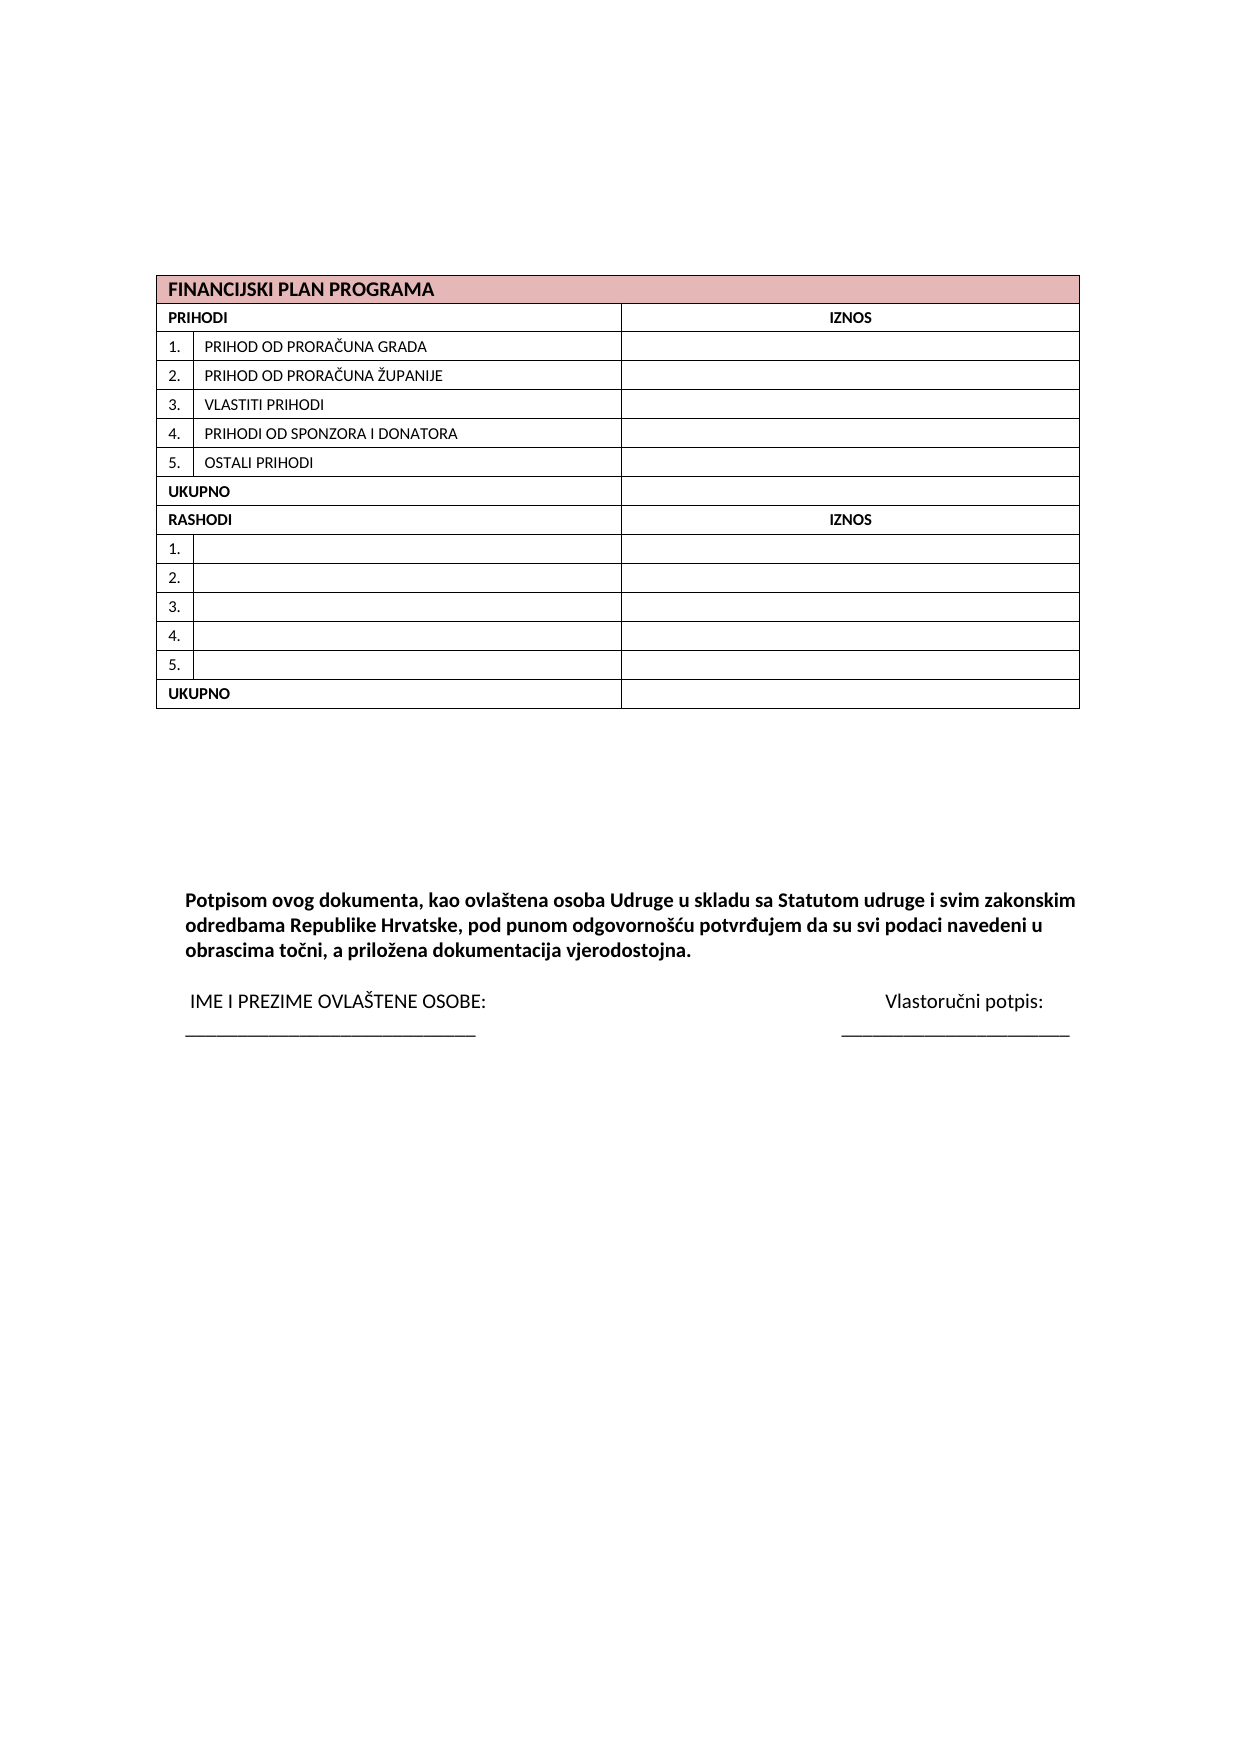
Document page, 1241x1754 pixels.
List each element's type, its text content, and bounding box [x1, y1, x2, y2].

table_cell [622, 448, 1079, 476]
table_cell [622, 361, 1079, 389]
table_cell 3. [157, 593, 193, 621]
table_cell [194, 593, 621, 621]
table_cell 4. [157, 419, 193, 447]
table_cell [194, 564, 621, 592]
table_cell 3. [157, 390, 193, 418]
table_cell [622, 622, 1079, 650]
table_cell [622, 680, 1079, 708]
table_cell IZNOS [622, 506, 1079, 533]
table_cell 1. [157, 332, 193, 360]
table_header FINANCIJSKI PLAN PROGRAMA [157, 276, 1079, 303]
table_cell VLASTITI PRIHODI [194, 390, 621, 418]
table_cell PRIHOD OD PRORAČUNA GRADA [194, 332, 621, 360]
table_cell [622, 651, 1079, 679]
table_cell [622, 593, 1079, 621]
table_cell UKUPNO [157, 477, 621, 505]
table_cell [622, 332, 1079, 360]
table_cell [194, 651, 621, 679]
table_cell 2. [157, 564, 193, 592]
table_cell [622, 477, 1079, 505]
table_cell 1. [157, 535, 193, 562]
table_cell OSTALI PRIHODI [194, 448, 621, 476]
text Potpisom ovog dokumenta, kao ovlaštena osoba Udruge u skladu sa Statutom udruge i svim zakonskim odredbama Republike Hrvatske, pod punom odgovornošću potvrđujem da su svi podaci navedeni u obrascima točni, a priložena dokumentacija vjerodostojna. [185, 887, 1093, 963]
table_cell [622, 390, 1079, 418]
table_cell [622, 419, 1079, 447]
table_cell 2. [157, 361, 193, 389]
table_cell 5. [157, 448, 193, 476]
text IME I PREZIME OVLAŠTENE OSOBE: Vlastoručni potpis: [148, 988, 1093, 1014]
table_cell [622, 564, 1079, 592]
table_cell PRIHOD OD PRORAČUNA ŽUPANIJE [194, 361, 621, 389]
table_cell UKUPNO [157, 680, 621, 708]
text ____________________________ ______________________ [148, 1014, 1093, 1039]
table_cell PRIHODI [157, 304, 621, 331]
table_cell 5. [157, 651, 193, 679]
table_cell RASHODI [157, 506, 621, 533]
table_cell [622, 535, 1079, 562]
table_cell 4. [157, 622, 193, 650]
table_cell [194, 622, 621, 650]
table_cell PRIHODI OD SPONZORA I DONATORA [194, 419, 621, 447]
table_cell IZNOS [622, 304, 1079, 331]
table_cell [194, 535, 621, 562]
